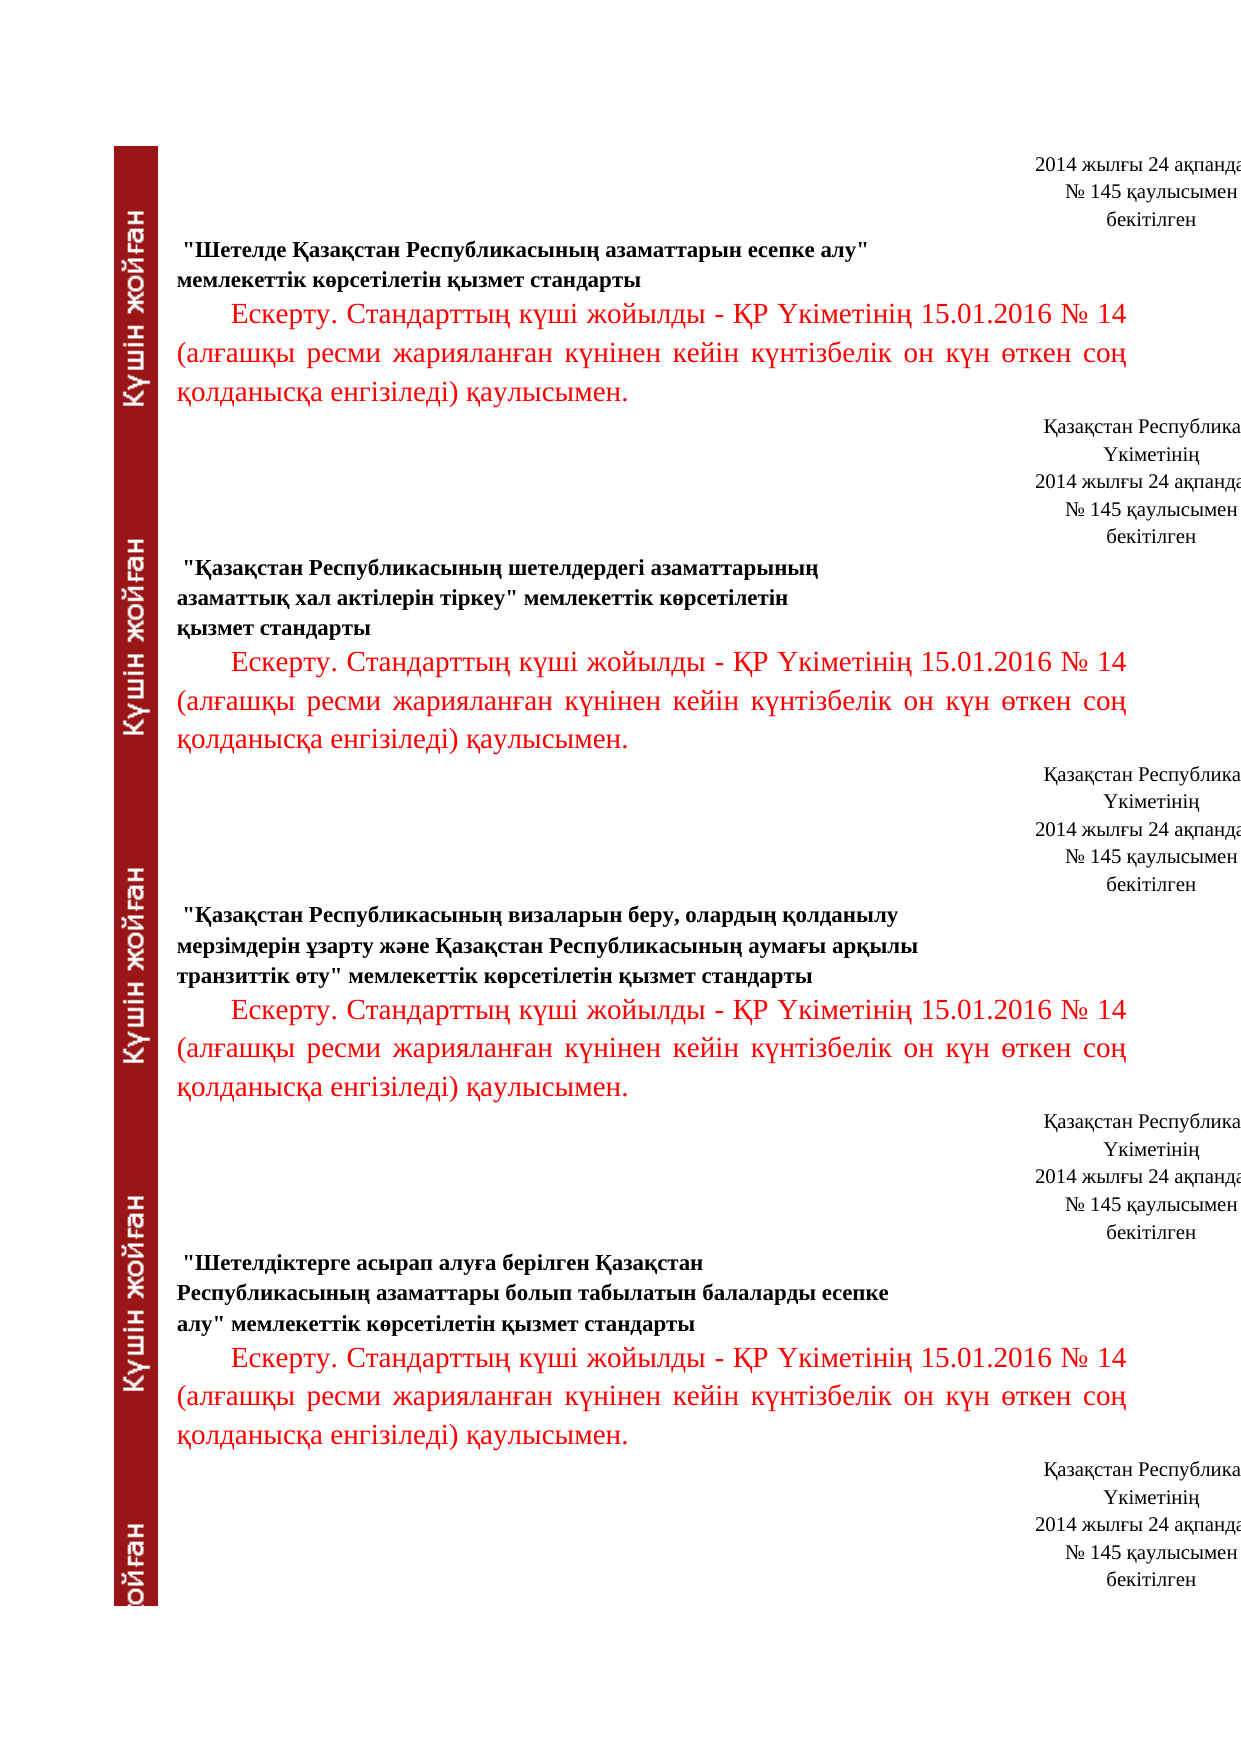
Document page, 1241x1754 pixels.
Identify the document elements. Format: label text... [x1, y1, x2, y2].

table_header [101, 1455, 912, 1597]
picture [114, 988, 158, 992]
picture [114, 146, 158, 150]
table_header Қазақстан Республикасы Үкіметінің 2014 жылғы 24 ақпандағы № 145 қаулысымен бекітілген [912, 1108, 1240, 1249]
picture [114, 1336, 158, 1340]
text "Шетелдіктерге асырап алуға берілген Қазақстан Республикасының азаматтары болып табылатын балаларды есепке алу" мемлекеттік көрсетілетін қызмет стандарты [112, 1249, 1128, 1336]
text "Қазақстан Республикасының визаларын беру, олардың қолданылу мерзімдерін ұзарту және Қазақстан Республикасының аумағы арқылы транзиттік өту" мемлекеттік көрсетілетін қызмет стандарты [112, 901, 1128, 988]
table_header [101, 150, 912, 236]
table_header [101, 1108, 912, 1249]
table_header Қазақстан Республикасы Үкіметінің 2014 жылғы 24 ақпандағы № 145 қаулысымен бекітілген [912, 150, 1240, 236]
picture [114, 755, 158, 760]
picture [114, 1450, 158, 1455]
picture [114, 1597, 158, 1606]
table_header Қазақстан Республикасы Үкіметінің 2014 жылғы 24 ақпандағы № 145 қаулысымен бекітілген [912, 412, 1240, 554]
text "Шетелде Қазақстан Республикасының азаматтарын есепке алу" мемлекеттік көрсетілетін қызмет стандарты [112, 236, 1128, 293]
text "Қазақстан Республикасының шетелдердегі азаматтарының азаматтық хал актілерін тіркеу" мемлекеттік көрсетілетін қызмет стандарты [112, 554, 1128, 641]
picture [114, 407, 158, 412]
table_header [101, 412, 912, 554]
table_header Қазақстан Республикасы Үкіметінің 2014 жылғы 24 ақпандағы № 145 қаулысымен бекітілген [912, 1455, 1240, 1597]
table_header Қазақстан Республикасы Үкіметінің 2014 жылғы 24 ақпандағы № 145 қаулысымен бекітілген [912, 760, 1240, 901]
table_header [101, 760, 912, 901]
picture [114, 1103, 158, 1108]
picture [114, 293, 158, 297]
